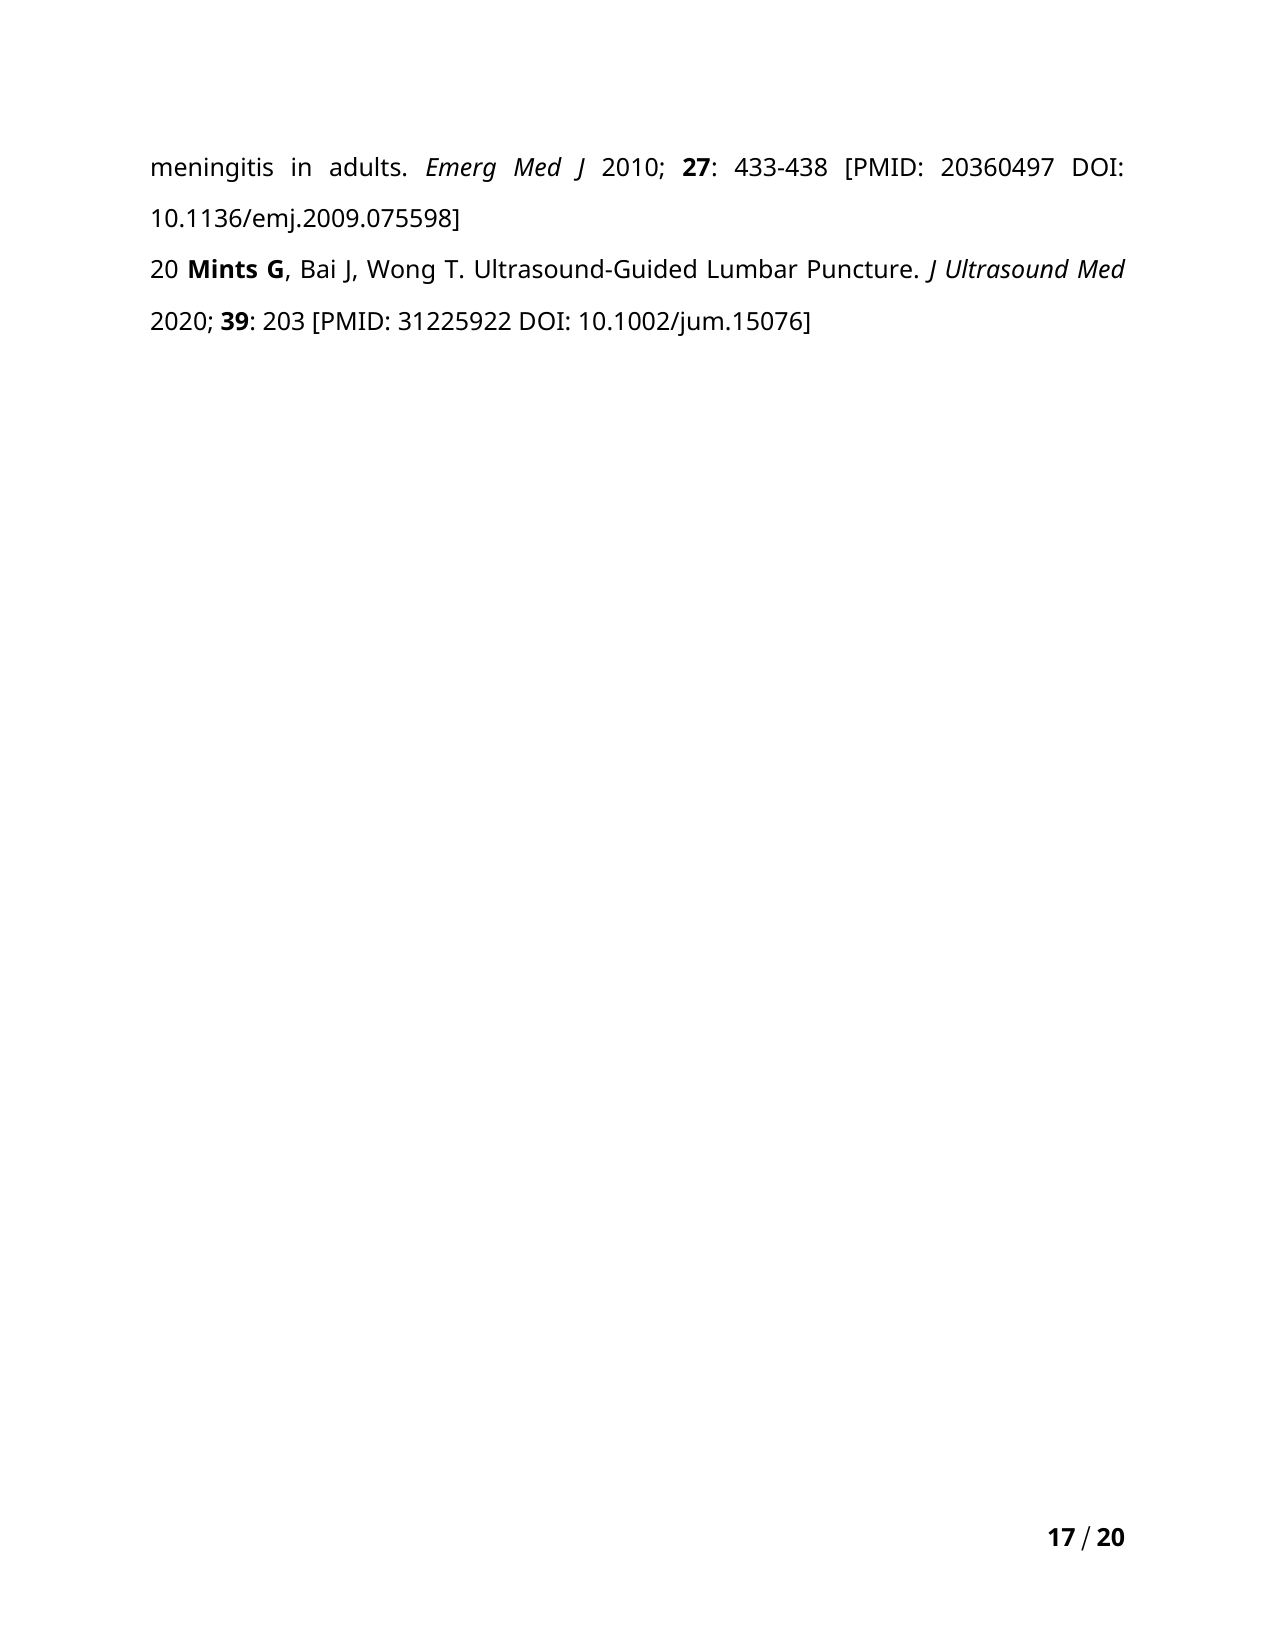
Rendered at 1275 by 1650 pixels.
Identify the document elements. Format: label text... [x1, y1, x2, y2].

text 20 Mints G, Bai J, Wong T. Ultrasound-Guided Lumbar Puncture. J Ultrasound Med 2020; 39: 203 [PMID: 31225922 DOI: 10.1002/jum.15076] [150, 252, 1125, 337]
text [150, 150, 1125, 235]
